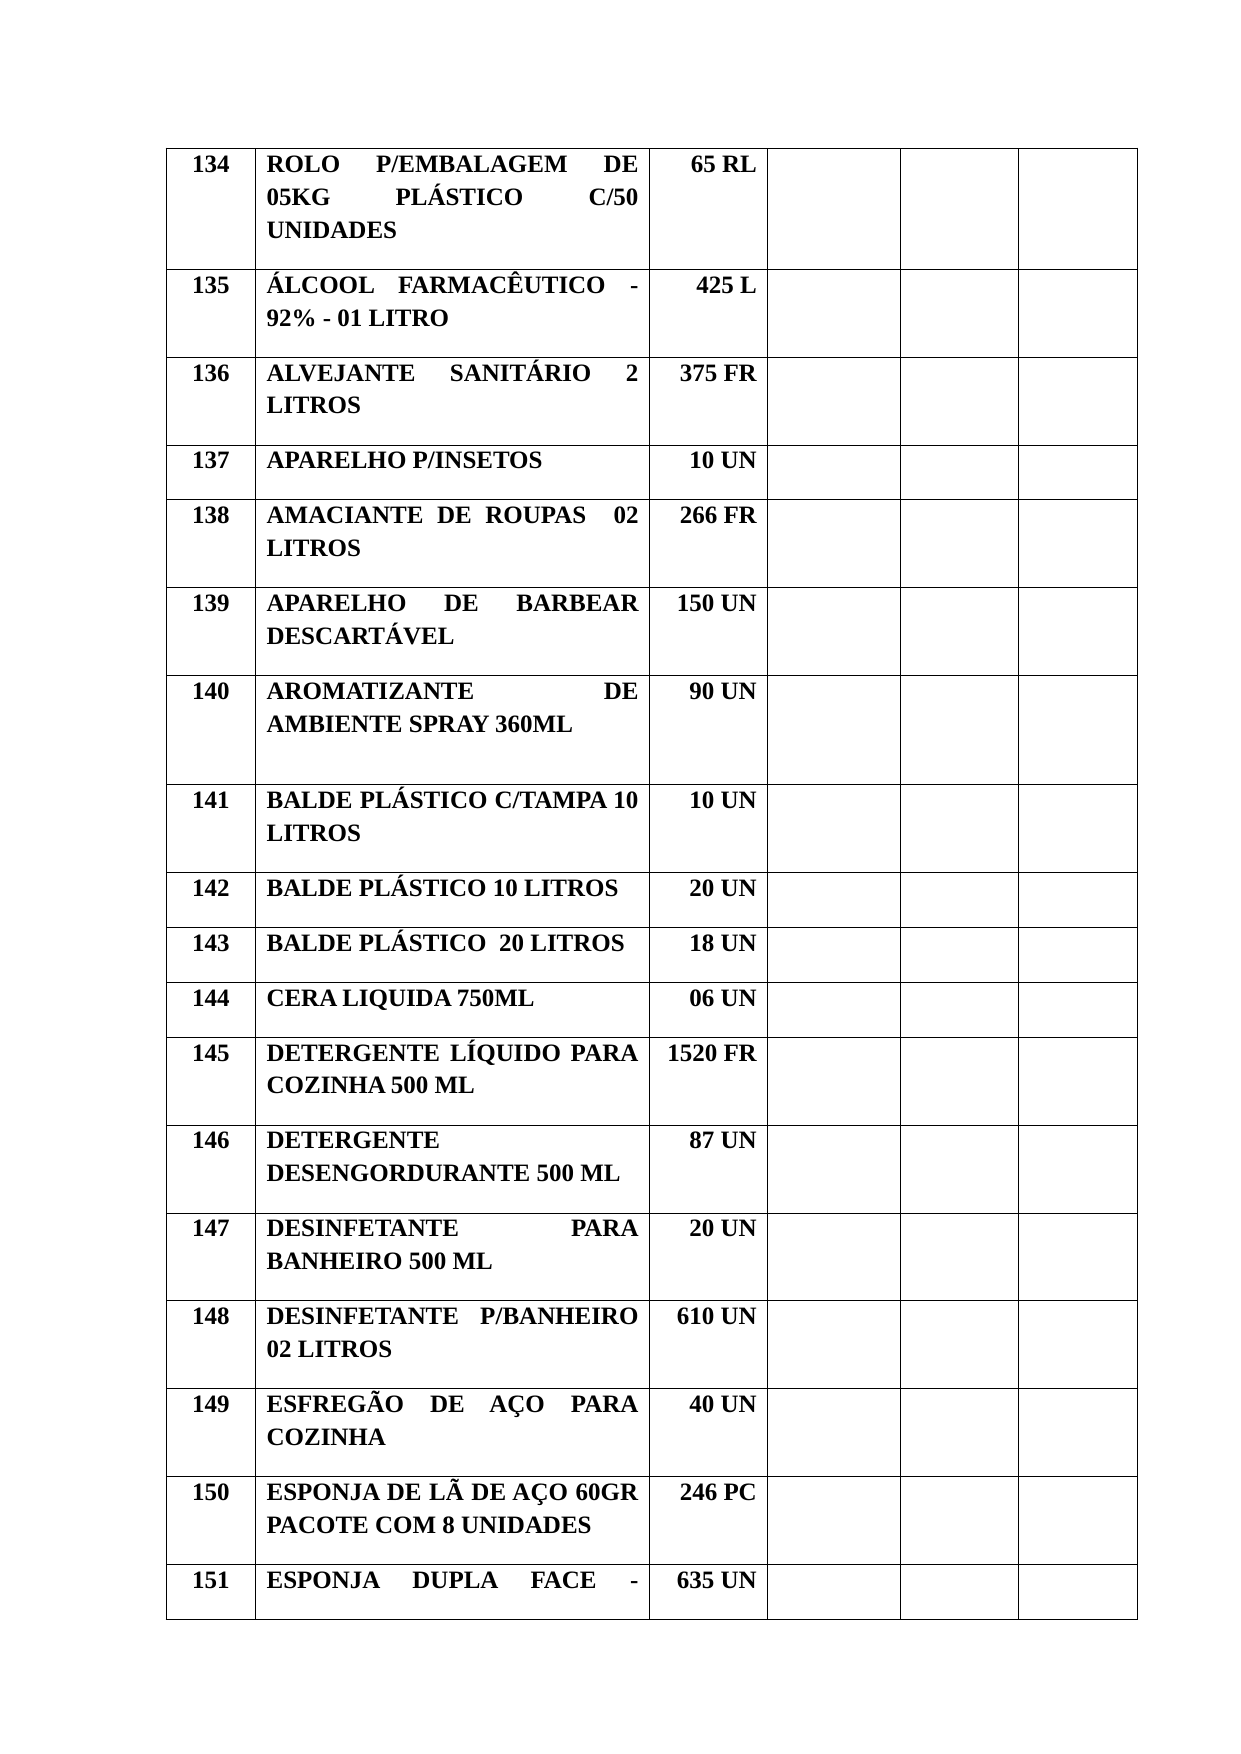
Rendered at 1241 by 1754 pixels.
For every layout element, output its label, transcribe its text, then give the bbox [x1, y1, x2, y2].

table_cell [768, 1477, 900, 1564]
table_cell [901, 1477, 1018, 1564]
table_cell 87 UN [650, 1126, 767, 1212]
table_cell 138 [167, 500, 255, 587]
table_cell [901, 446, 1018, 499]
table_cell BALDE PLÁSTICO 20 LITROS [256, 928, 649, 982]
table_cell [768, 873, 900, 927]
table_cell [1019, 588, 1137, 675]
table_cell CERA LIQUIDA 750ML [256, 983, 649, 1037]
table_cell [1019, 785, 1137, 872]
table_cell 20 UN [650, 1214, 767, 1300]
table_cell 10 UN [650, 446, 767, 499]
table_cell [768, 149, 900, 269]
table_cell [901, 676, 1018, 784]
table_cell 40 UN [650, 1389, 767, 1476]
table_cell [1019, 873, 1137, 927]
table_cell [901, 1214, 1018, 1300]
table_cell [901, 1301, 1018, 1388]
table_cell AROMATIZANTE DE AMBIENTE SPRAY 360ML [256, 676, 649, 784]
table_cell [901, 149, 1018, 269]
table_cell [901, 500, 1018, 587]
table_cell DETERGENTE LÍQUIDO PARA COZINHA 500 ML [256, 1038, 649, 1124]
table_cell 144 [167, 983, 255, 1037]
table_cell [1019, 983, 1137, 1037]
table_cell 150 UN [650, 588, 767, 675]
table_cell AMACIANTE DE ROUPAS 02 LITROS [256, 500, 649, 587]
table_cell [1019, 500, 1137, 587]
table_cell 140 [167, 676, 255, 784]
table_cell 10 UN [650, 785, 767, 872]
table_cell 149 [167, 1389, 255, 1476]
table_cell [768, 1389, 900, 1476]
table_cell [1019, 676, 1137, 784]
table_cell 375 FR [650, 358, 767, 444]
table_cell [768, 1126, 900, 1212]
table_cell ROLO P/EMBALAGEM DE 05KG PLÁSTICO C/50 UNIDADES [256, 149, 649, 269]
table_cell [1019, 358, 1137, 444]
table_cell 135 [167, 270, 255, 357]
table_cell [901, 983, 1018, 1037]
table_cell 1520 FR [650, 1038, 767, 1124]
table_cell [901, 588, 1018, 675]
table_cell [768, 270, 900, 357]
table_cell 137 [167, 446, 255, 499]
table_cell [1019, 1126, 1137, 1212]
table_cell 20 UN [650, 873, 767, 927]
table_cell ESFREGÃO DE AÇO PARA COZINHA [256, 1389, 649, 1476]
table_cell 150 [167, 1477, 255, 1564]
table_cell DESINFETANTE PARA BANHEIRO 500 ML [256, 1214, 649, 1300]
table_cell DETERGENTE DESENGORDURANTE 500 ML [256, 1126, 649, 1212]
table_cell 142 [167, 873, 255, 927]
table_cell [768, 1214, 900, 1300]
table_cell ÁLCOOL FARMACÊUTICO - 92% - 01 LITRO [256, 270, 649, 357]
table_cell [768, 588, 900, 675]
table_cell 90 UN [650, 676, 767, 784]
table_cell 147 [167, 1214, 255, 1300]
table_cell 136 [167, 358, 255, 444]
table_cell BALDE PLÁSTICO C/TAMPA 10 LITROS [256, 785, 649, 872]
table_cell [1019, 1214, 1137, 1300]
table_cell 139 [167, 588, 255, 675]
table_cell 146 [167, 1126, 255, 1212]
table_cell APARELHO DE BARBEAR DESCARTÁVEL [256, 588, 649, 675]
table_cell [768, 446, 900, 499]
table_cell [901, 358, 1018, 444]
table_cell 635 UN [650, 1565, 767, 1619]
table_cell 148 [167, 1301, 255, 1388]
table_cell [901, 785, 1018, 872]
table_cell 06 UN [650, 983, 767, 1037]
table_cell 143 [167, 928, 255, 982]
table_cell ESPONJA DE LÃ DE AÇO 60GR PACOTE COM 8 UNIDADES [256, 1477, 649, 1564]
table_cell 145 [167, 1038, 255, 1124]
table_cell 141 [167, 785, 255, 872]
table_cell 18 UN [650, 928, 767, 982]
table_cell APARELHO P/INSETOS [256, 446, 649, 499]
table_cell ALVEJANTE SANITÁRIO 2 LITROS [256, 358, 649, 444]
table_cell [768, 1038, 900, 1124]
table_cell [768, 983, 900, 1037]
table_cell [768, 785, 900, 872]
table_cell BALDE PLÁSTICO 10 LITROS [256, 873, 649, 927]
table_cell [1019, 1301, 1137, 1388]
table_cell [1019, 1038, 1137, 1124]
table_cell [768, 676, 900, 784]
table_cell 266 FR [650, 500, 767, 587]
table_cell [1019, 1389, 1137, 1476]
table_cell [256, 1565, 649, 1619]
table_cell 65 RL [650, 149, 767, 269]
table_cell [901, 873, 1018, 927]
table_cell [768, 1565, 900, 1619]
table_cell [768, 1301, 900, 1388]
table_cell [1019, 149, 1137, 269]
table_cell 151 [167, 1565, 255, 1619]
table_cell [768, 928, 900, 982]
table_cell [901, 270, 1018, 357]
table_cell [901, 1038, 1018, 1124]
table_cell [901, 1565, 1018, 1619]
table_cell DESINFETANTE P/BANHEIRO 02 LITROS [256, 1301, 649, 1388]
table_cell [768, 358, 900, 444]
table_cell [901, 1389, 1018, 1476]
table_cell [901, 1126, 1018, 1212]
table_cell 246 PC [650, 1477, 767, 1564]
table_cell 134 [167, 149, 255, 269]
table_cell [1019, 446, 1137, 499]
table_cell [1019, 270, 1137, 357]
table_cell [1019, 928, 1137, 982]
table_cell [901, 928, 1018, 982]
table_cell [1019, 1477, 1137, 1564]
table_cell 425 L [650, 270, 767, 357]
table_cell 610 UN [650, 1301, 767, 1388]
table_cell [768, 500, 900, 587]
table_cell [1019, 1565, 1137, 1619]
